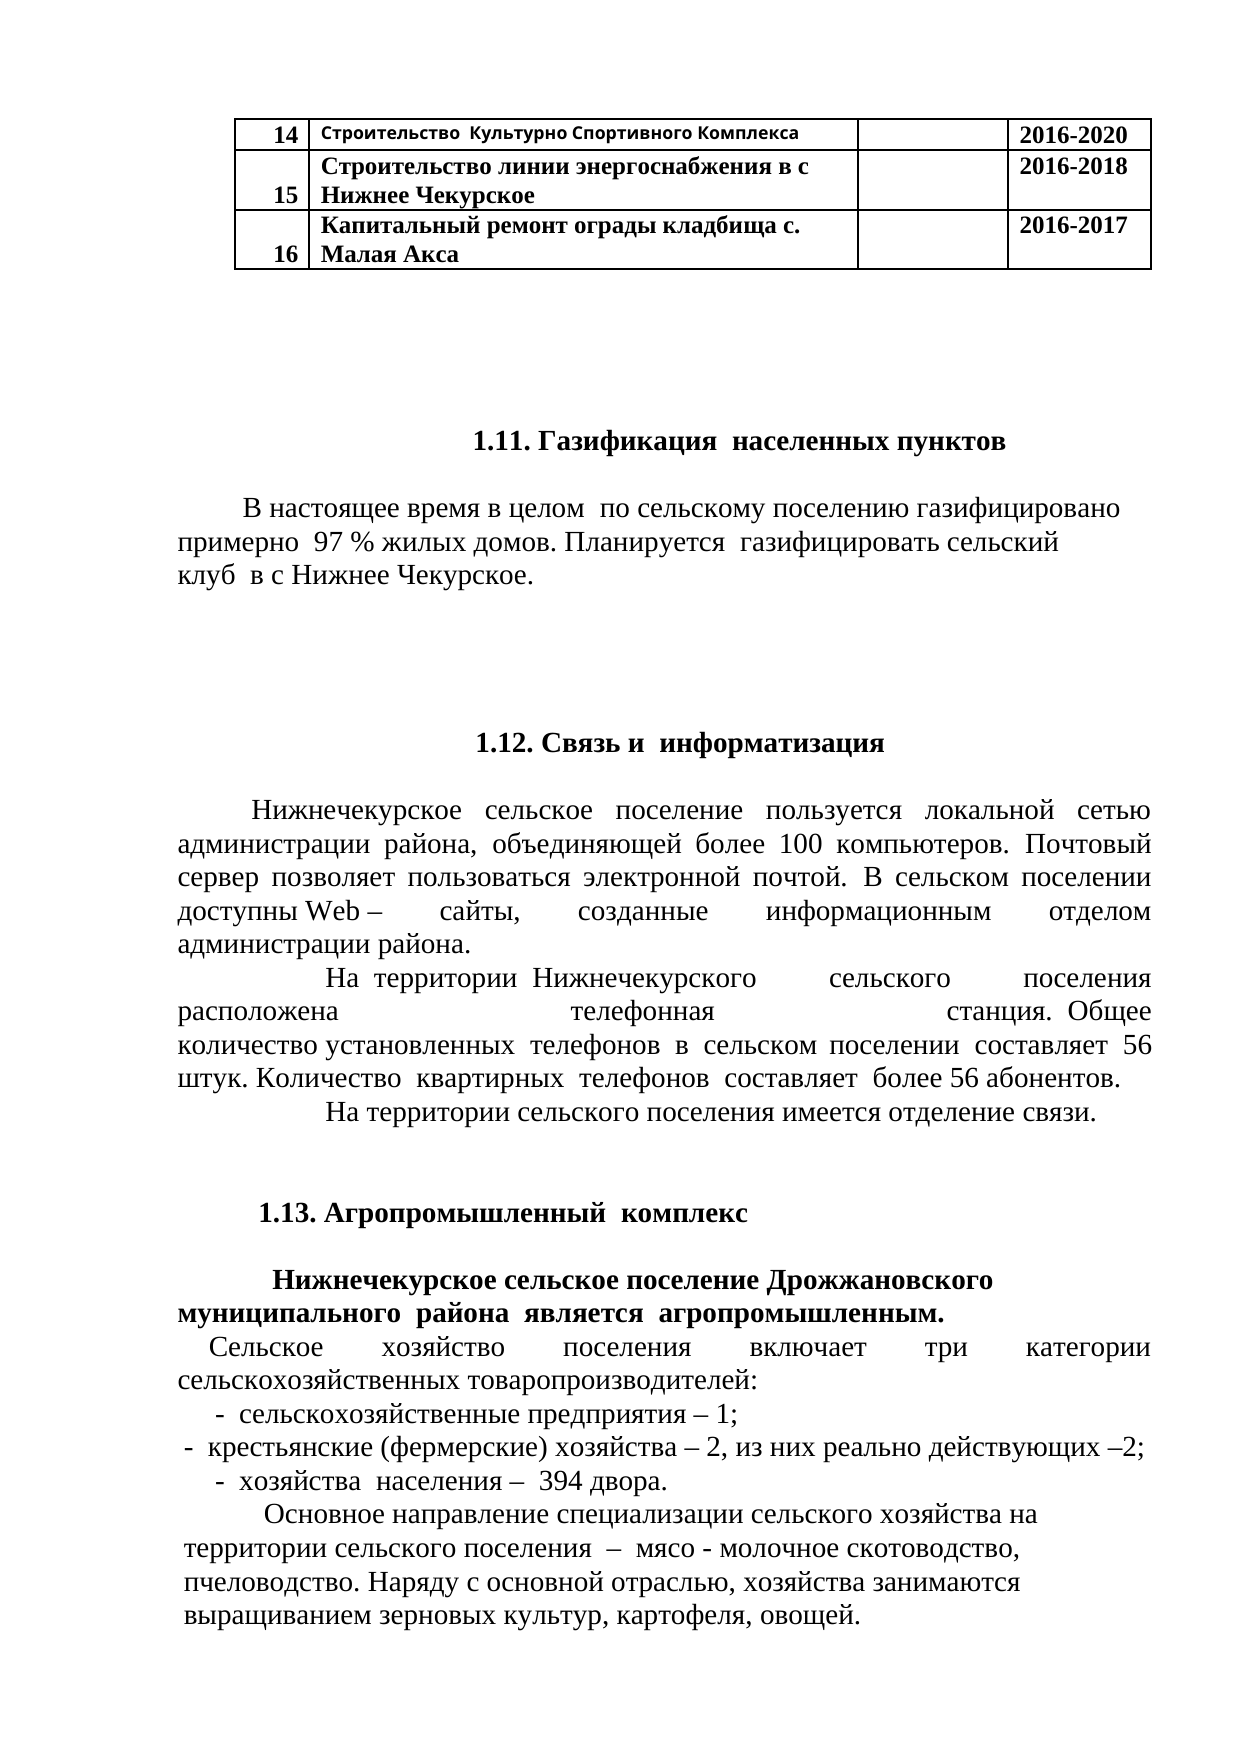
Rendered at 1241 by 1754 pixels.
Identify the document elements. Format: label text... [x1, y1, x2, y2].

text Нижнечекурское сельское поселение Дрожжановского муниципального района является агропромышленным. [177, 1262, 1152, 1329]
text На территории Нижнечекурского сельского поселения расположена телефонная станция. Общее количество установленных телефонов в сельском поселении составляет 56 штук. Количество квартирных телефонов составляет более 56 абонентов. [177, 960, 1152, 1094]
table_cell [859, 211, 1007, 268]
text На территории сельского поселения имеется отделение связи. [177, 1094, 1152, 1128]
table_cell 16 [236, 211, 308, 268]
table_cell [859, 120, 1007, 149]
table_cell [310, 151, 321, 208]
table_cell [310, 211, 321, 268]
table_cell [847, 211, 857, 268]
table_cell Строительство Культурно Спортивного Комплекса [310, 120, 857, 149]
text 1.11. Газификация населенных пунктов [398, 423, 1152, 457]
table_cell 15 [236, 151, 308, 208]
table_cell 2016-2018 [1009, 151, 1150, 208]
text 1.12. Связь и информатизация [177, 725, 1152, 759]
text - хозяйства населения – 394 двора. Основное направление специализации сельского хозяйства на территории сельского поселения – мясо - молочное скотоводство, пчеловодство. Наряду с основной отраслью, хозяйства занимаются выращиванием зерновых культур, картофеля, овощей. [183, 1463, 1152, 1631]
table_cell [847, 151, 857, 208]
text - сельскохозяйственные предприятия – 1; - крестьянские (фермерские) хозяйства – 2, из них реально действующих –2; [183, 1396, 1152, 1463]
table_cell 2016-2017 [1009, 211, 1150, 268]
text В настоящее время в целом по сельскому поселению газифицировано примерно 97 % жилых домов. Планируется газифицировать сельский клуб в с Нижнее Чекурское. [177, 490, 1152, 591]
text Сельское хозяйство поселения включает три категории сельскохозяйственных товаропроизводителей: [177, 1329, 1152, 1396]
table_cell [859, 151, 1007, 208]
text 1.13. Агропромышленный комплекс [177, 1195, 1152, 1228]
text Нижнечекурское сельское поселение пользуется локальной сетью администрации района, объединяющей более 100 компьютеров. Почтовый сервер позволяет пользоваться электронной почтой. В сельском поселении доступны Web – сайты, созданные информационным отделом администрации района. [177, 792, 1152, 960]
